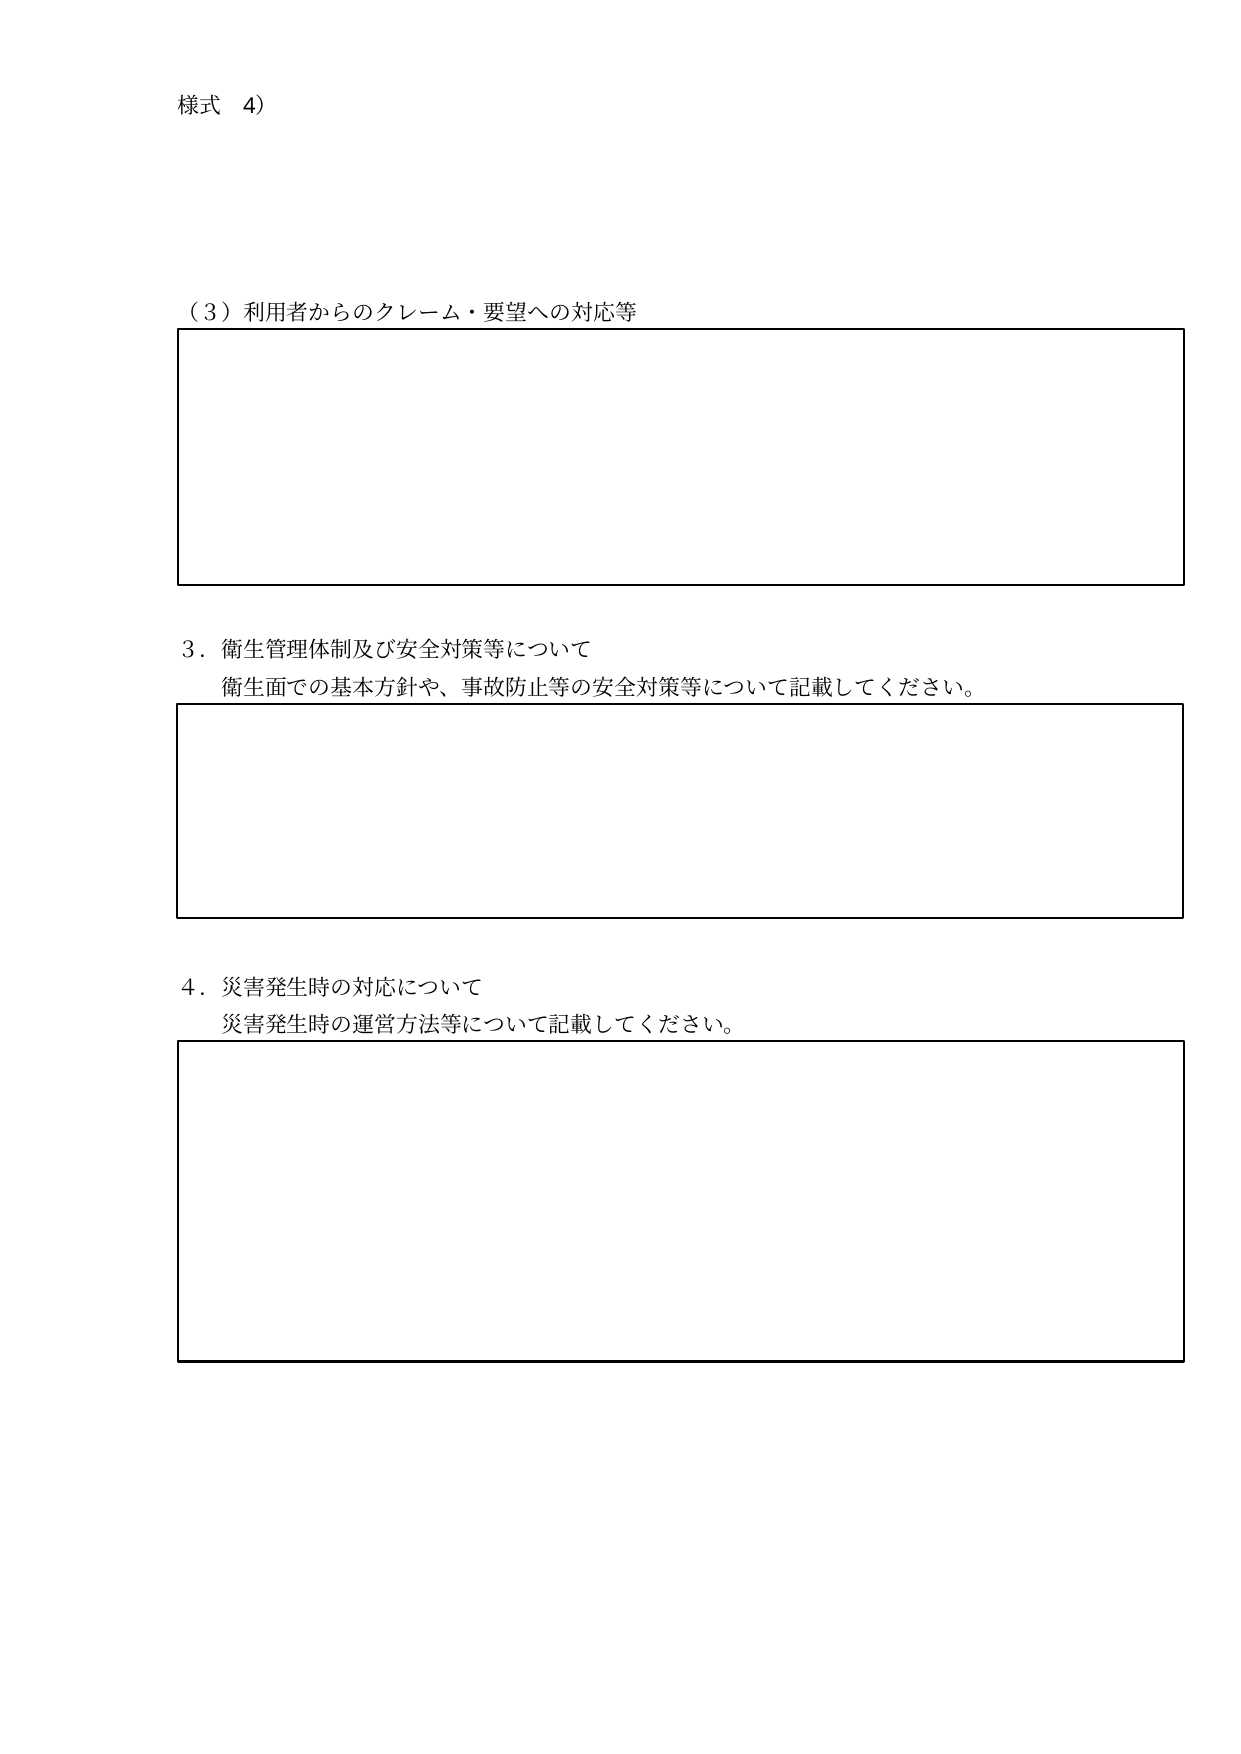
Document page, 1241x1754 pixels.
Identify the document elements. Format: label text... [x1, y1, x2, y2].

text ４．災害発生時の対応について [177, 967, 1063, 1004]
text ３．衛生管理体制及び安全対策等について [177, 629, 1063, 667]
text 災害発生時の運営方法等について記載してください。 [177, 1004, 1063, 1040]
text 衛生面での基本方針や、事故防止等の安全対策等について記載してください。 [177, 667, 1063, 703]
text （３）利用者からのクレーム・要望への対応等 [177, 292, 1063, 328]
